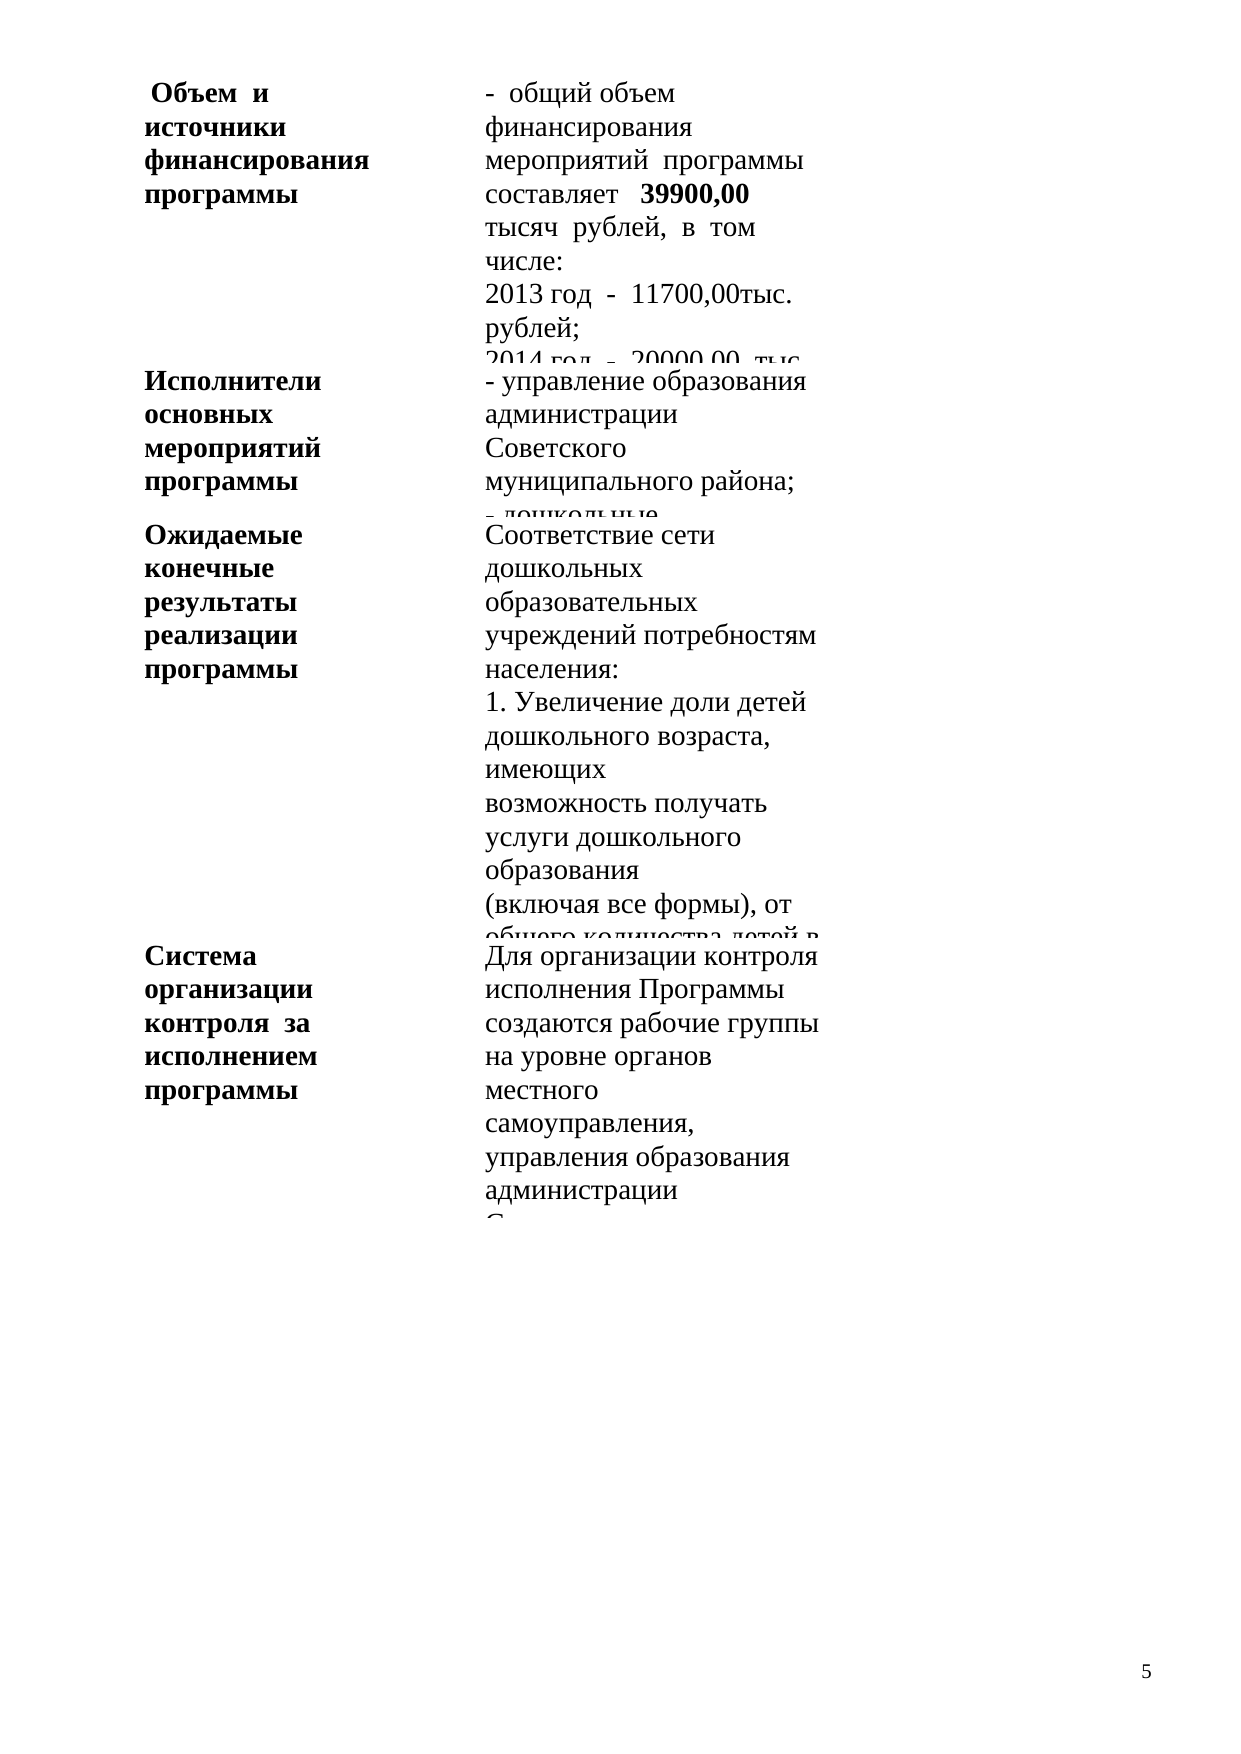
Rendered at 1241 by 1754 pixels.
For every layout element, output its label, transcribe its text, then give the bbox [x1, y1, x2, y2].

table_header Объем и источники финансирования программы [144, 75, 485, 363]
text 5 [1141, 1659, 1168, 1683]
table_cell - управление образования администрации Советского муниципального района; - дошкольные образовательные учреждения Советского муниципального района (по согласованию) [485, 363, 825, 517]
table_cell Для организации контроля исполнения Программы создаются рабочие группы на уровне органов местного самоуправления, управления образования администрации Советского муниципального района осуществляющих управление в сфере образования. Мониторинг исполнения Программы осуществляется ежегодно и производится уточнение мероприятий по реализации программы на очередной календарный год. [485, 938, 825, 1218]
table_cell Ожидаемые конечные результаты реализации программы [144, 517, 485, 938]
table_header - общий объем финансирования мероприятий программы составляет 39900,00 тысяч рублей, в том числе: 2013 год - 11700,00тыс. рублей; 2014 год - 20000,00 тыс. рублей; 2015 год - 8200,00 тыс. рублей. - объём финансирования уточняется ежегодно; - финансирование за счет местного бюджета муниципального района [485, 75, 825, 363]
table_cell Соответствие сети дошкольных образовательных учреждений потребностям населения: 1. Увеличение доли детей дошкольного возраста, имеющих возможность получать услуги дошкольного образования (включая все формы), от общего количества детей в возрасте от 1,5 до 7 лет до 97%. 2. Увеличение доли детей в возрасте от 3 до 7 лет, имеющих возможность получать доступные качественные услуги предшкольного образования от общей численности детей данного возраста до 100 %; 3. Введение дополнительных 250 мест в учреждениях, реализующих программы дошкольного образования. [485, 517, 825, 938]
table_cell Система организации контроля за исполнением программы [144, 938, 485, 1218]
table_cell Исполнители основных мероприятий программы [144, 363, 485, 517]
